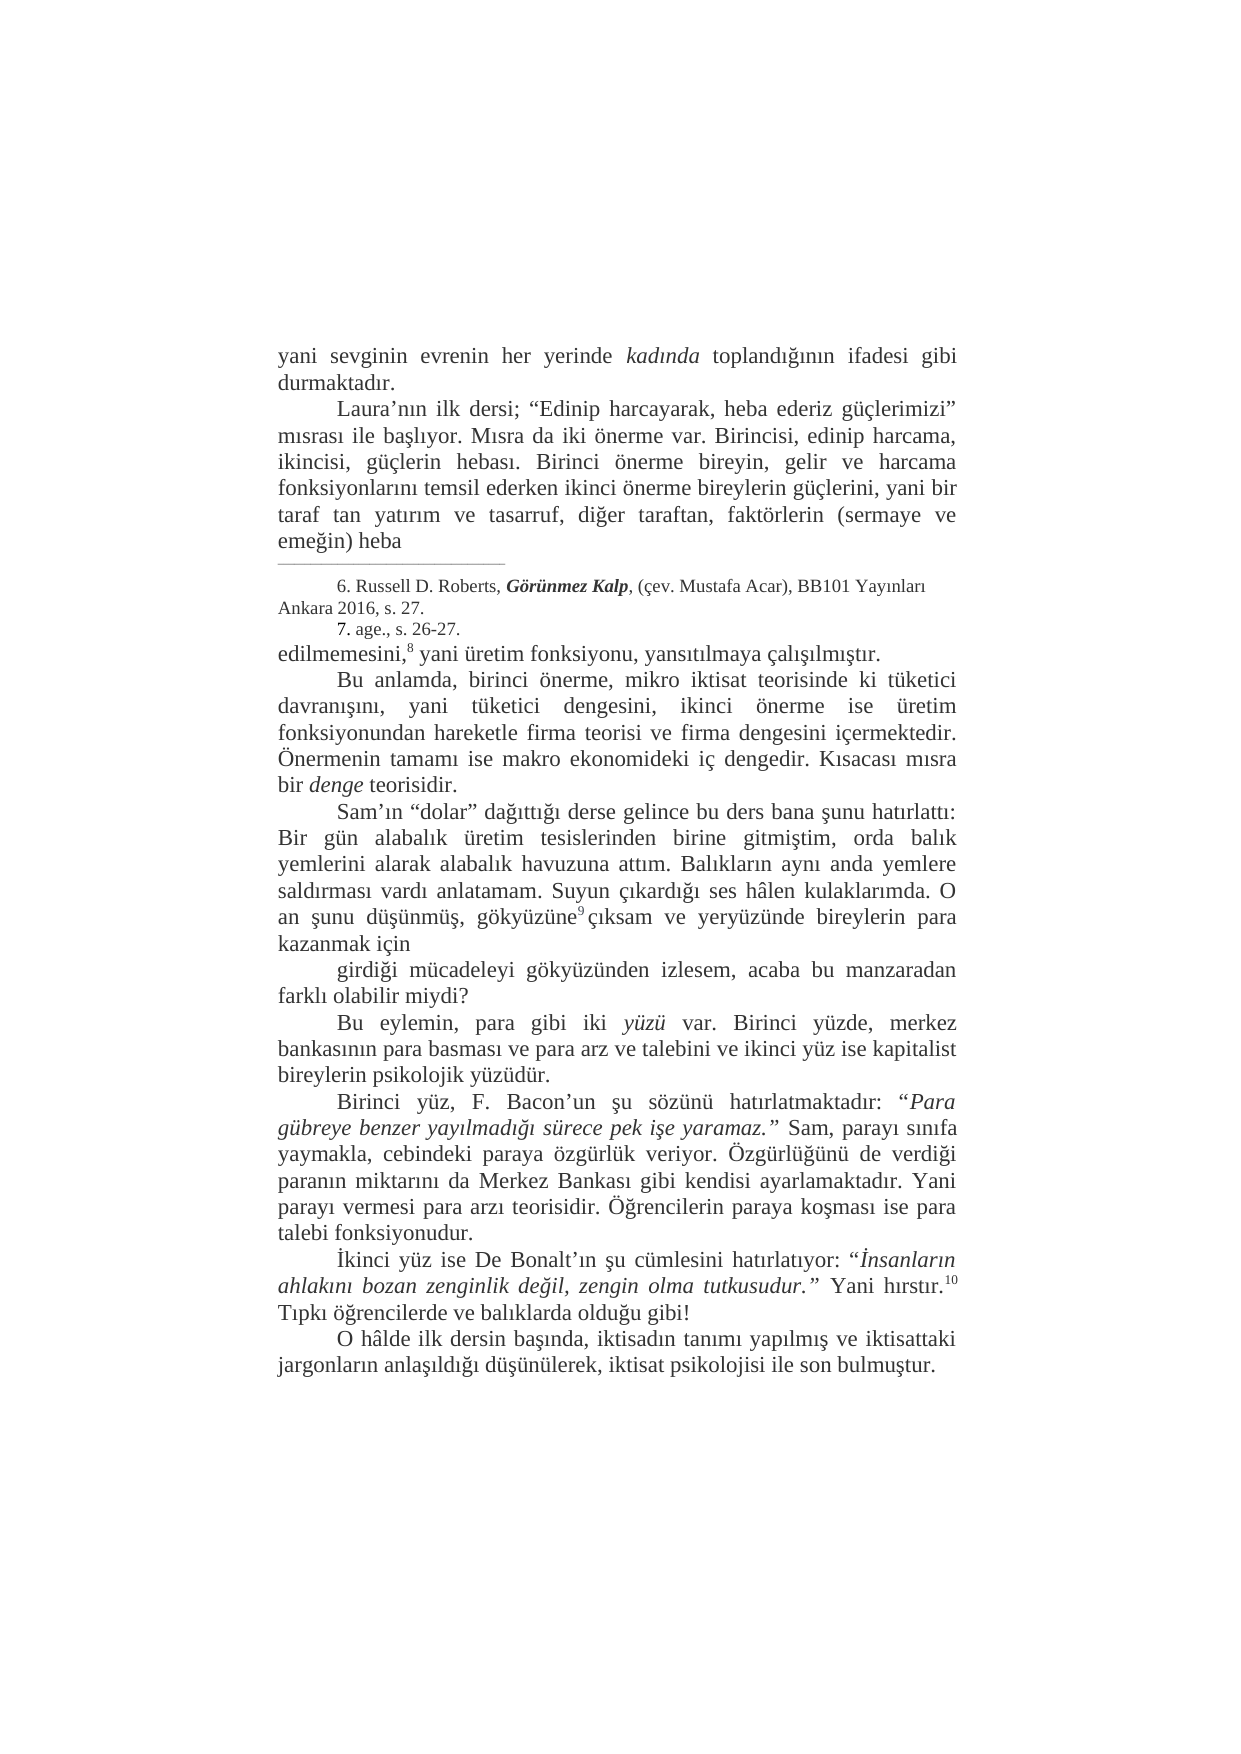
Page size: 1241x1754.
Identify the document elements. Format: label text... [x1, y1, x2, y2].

text İkinci ders, ormanla başlıyor. Bilindiği gibi, ormandaki her ağaç tek başlarına, mikro iktisattaki birey ve birimleri temsil ederken, ormanın kendisi, makro iktisadı temsil eder. BMW marka araba ekonomik zenginliği yansıtırken, Franks Sinatran’ın şarkısı “My Way” ise, uygulanan iktisat [278, 915, 957, 1047]
text 10. Elle tutulur, gözle görülür bütün sosyal, siyasal ve iktisadi olaylar değişirken, değişikliğe esas olan “bireylerin ihtirasları ve kâr elde etme güdüsü, (psikolojisi)” asırlar boyunca nesilden nesile ”değişmeden” aktarılmış ve aktarılmaya devam edecektir. Değişmeyi, sadece ihtiras ve kâr güdüsünü tutuşturan, fitilleyen, “her mekân ve zamanda değişik olan kibrit ateşinde” aramak gerekir. [278, 1155, 957, 1263]
text O hâlde ilk dersin başında, iktisadın tanımı yapılmış ve iktisattaki jargonların anlaşıldığı düşünülerek, iktisat psikolojisi ile son bulmuştur. [278, 817, 957, 870]
text politikasını yansıtmaktadır. [278, 1263, 957, 1289]
text 8. Heba etmek, İsraf etmek demektir. Dolayısıyla, ikinci önerme, “İsraf Ekonomisi” şeklinde de ifade edilebilir. [278, 1068, 957, 1112]
text Bu eylemin, para gibi iki yüzü var. Birinci yüzde, merkez bankasının para basması ve para arz ve talebini ve ikinci yüz ise kapitalist bireylerin psikolojik yüzüdür. [278, 501, 957, 580]
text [278, 1289, 957, 1394]
text Güzel ve Çirkin [278, 889, 957, 915]
text ________________________________________ [278, 1047, 957, 1068]
text Birinci yüz, F. Bacon’un şu sözünü hatırlatmaktadır: “Para gübreye benzer yayılmadığı sürece pek işe yaramaz.” Sam, parayı sınıfa yaymakla, cebindeki paraya özgürlük veriyor. Özgürlüğünü de verdiği paranın miktarını da Merkez Bankası gibi kendisi ayarlamaktadır. Yani parayı vermesi para arzı teorisidir. Öğrencilerin paraya koşması ise para talebi fonksiyonudur. [278, 580, 957, 738]
text 9. “Bazen çıkarım gökyüzüne, seyir eylerim alemi,” mısrası buraya uygunluğunu yine gösterdi. [278, 1112, 957, 1155]
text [278, 343, 957, 448]
text İkinci yüz ise De Bonalt’ın şu cümlesini hatırlatıyor: “İnsanların ahlakını bozan zenginlik değil, zengin olma tutkusudur.” Yani hırstır.10 Tıpkı öğrencilerde ve balıklarda olduğu gibi! [278, 738, 957, 817]
text girdiği mücadeleyi gökyüzünden izlesem, acaba bu manzaradan farklı olabilir miydi? [278, 448, 957, 501]
